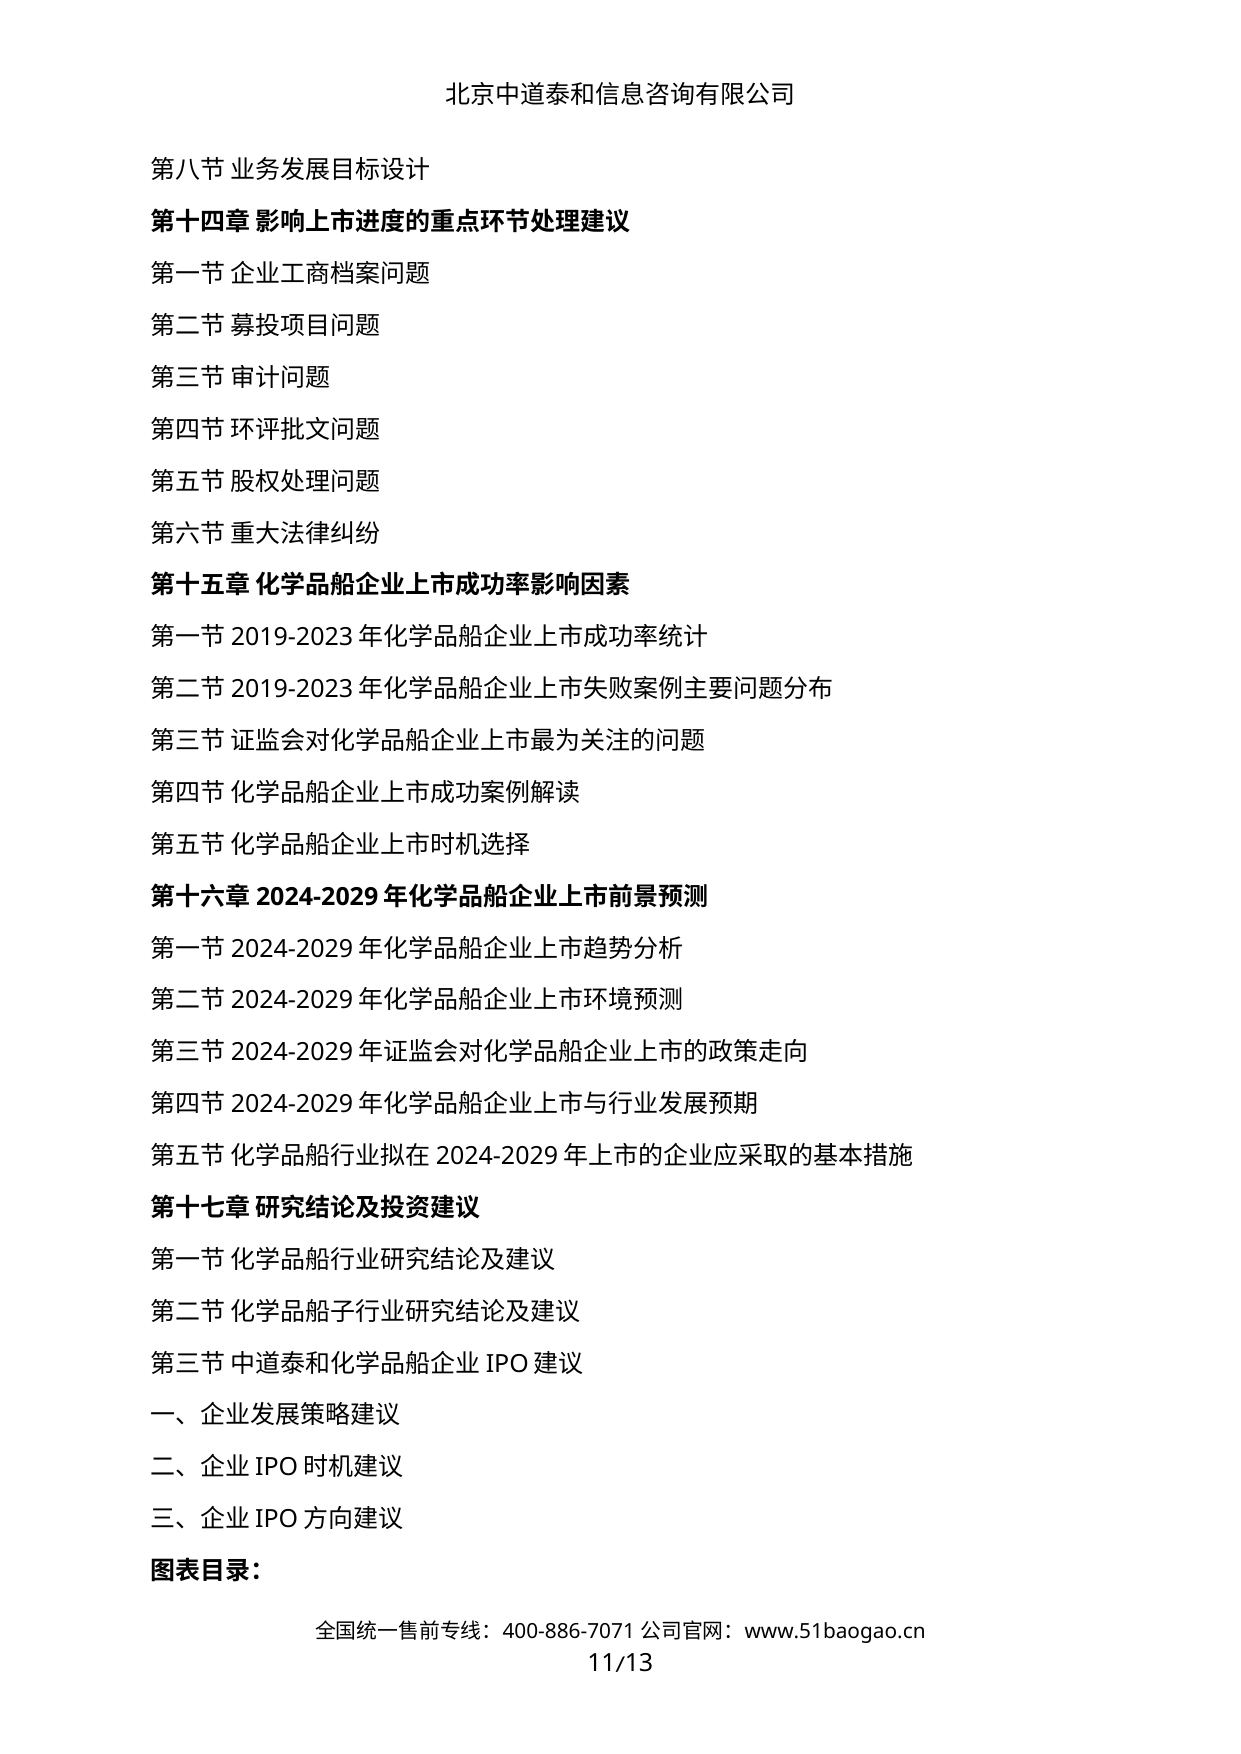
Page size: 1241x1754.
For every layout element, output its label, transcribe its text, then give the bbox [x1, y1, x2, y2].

text 第二节 募投项目问题 [150, 306, 1090, 342]
text 第八节 业务发展目标设计 [150, 150, 1090, 186]
text 第六节 重大法律纠纷 [150, 513, 1090, 549]
text 第三节 中道泰和化学品船企业IPO建议 [150, 1343, 1090, 1379]
text 第五节 股权处理问题 [150, 461, 1090, 497]
text 第二节 2019-2023年化学品船企业上市失败案例主要问题分布 [150, 669, 1090, 705]
text 第一节 2019-2023年化学品船企业上市成功率统计 [150, 617, 1090, 653]
text 第四节 环评批文问题 [150, 409, 1090, 446]
text 第十六章 2024-2029年化学品船企业上市前景预测 [150, 876, 1090, 912]
text 第一节 化学品船行业研究结论及建议 [150, 1239, 1090, 1276]
text 第五节 化学品船行业拟在2024-2029年上市的企业应采取的基本措施 [150, 1136, 1090, 1172]
text 第三节 证监会对化学品船企业上市最为关注的问题 [150, 721, 1090, 757]
text 第三节 审计问题 [150, 357, 1090, 394]
text 第十七章 研究结论及投资建议 [150, 1187, 1090, 1224]
text 第五节 化学品船企业上市时机选择 [150, 824, 1090, 861]
text 第十四章 影响上市进度的重点环节处理建议 [150, 202, 1090, 238]
text 三、企业IPO方向建议 [150, 1499, 1090, 1535]
text 第四节 化学品船企业上市成功案例解读 [150, 772, 1090, 809]
text 第二节 2024-2029年化学品船企业上市环境预测 [150, 980, 1090, 1016]
text 第一节 2024-2029年化学品船企业上市趋势分析 [150, 928, 1090, 964]
text 第十五章 化学品船企业上市成功率影响因素 [150, 565, 1090, 601]
text 二、企业IPO时机建议 [150, 1447, 1090, 1483]
text 第四节 2024-2029年化学品船企业上市与行业发展预期 [150, 1084, 1090, 1120]
text 第二节 化学品船子行业研究结论及建议 [150, 1291, 1090, 1327]
text 图表目录： [150, 1551, 1090, 1587]
text 第三节 2024-2029年证监会对化学品船企业上市的政策走向 [150, 1032, 1090, 1068]
text 第一节 企业工商档案问题 [150, 254, 1090, 290]
text 一、企业发展策略建议 [150, 1395, 1090, 1431]
